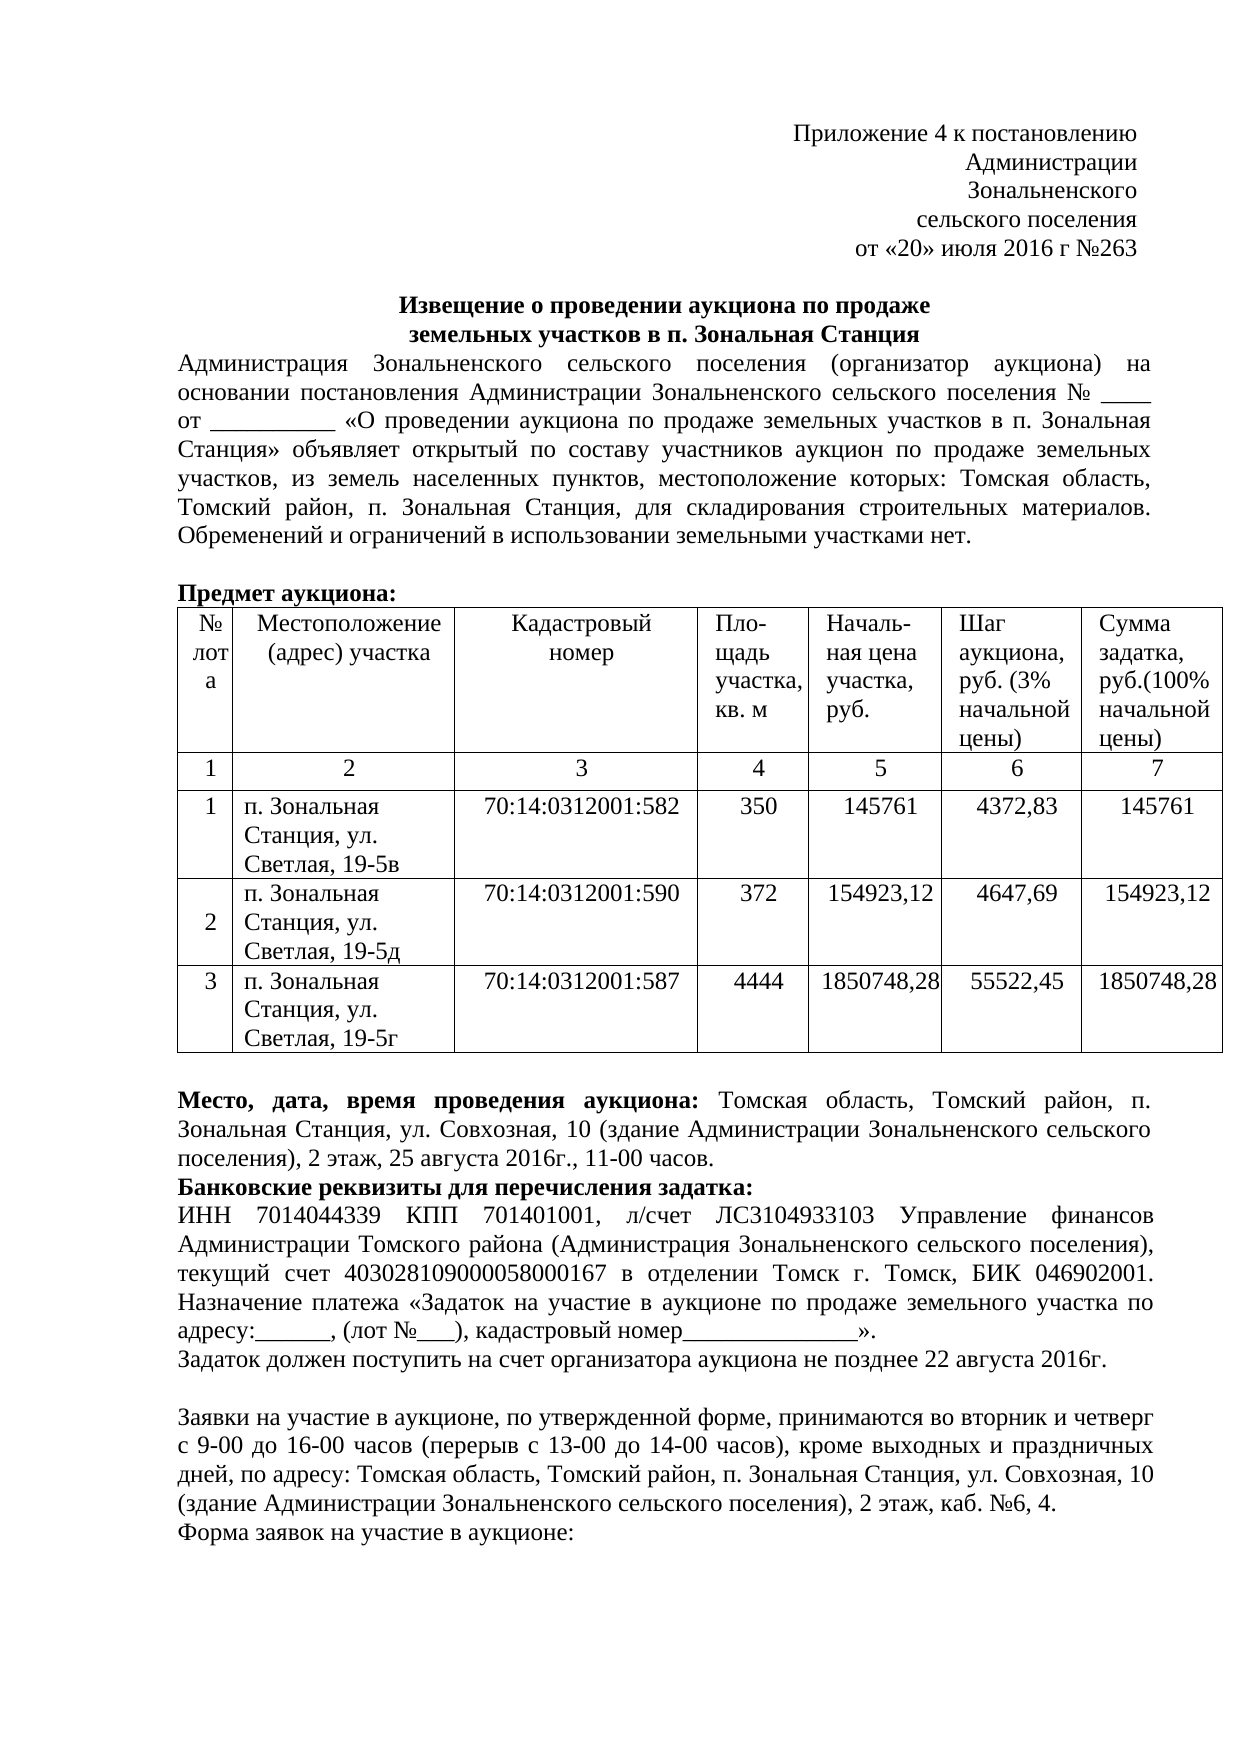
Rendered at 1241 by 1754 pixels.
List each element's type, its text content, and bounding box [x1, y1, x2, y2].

table_cell 4 [698, 753, 808, 790]
table_header Кадастровый номер [455, 608, 697, 752]
table_cell 3 [178, 966, 232, 1052]
table_cell п. Зональная Станция, ул. Светлая, 19-5г [233, 966, 454, 1052]
table_cell 145761 [809, 791, 941, 877]
text Извещение о проведении аукциона по продаже [177, 291, 1152, 319]
text Место, дата, время проведения аукциона: Томская область, Томский район, п. Зональная Станция, ул. Совхозная, 10 (здание Администрации Зональненского сельского поселения), 2 этаж, 25 августа 2016г., 11-00 часов. [177, 1085, 1152, 1172]
table_cell 1850748,28 [1082, 966, 1222, 1052]
table_cell 4647,69 [942, 879, 1081, 965]
table_header Началь- ная цена участка, руб. [809, 608, 941, 752]
table_cell 154923,12 [809, 879, 941, 965]
table_cell 6 [942, 753, 1081, 790]
table_header Сумма задатка, руб.(100% начальной цены) [1082, 608, 1222, 752]
table_header № лота [178, 608, 232, 752]
text сельского поселения [177, 204, 1137, 233]
table_cell 154923,12 [1082, 879, 1222, 965]
text Форма заявок на участие в аукционе: [177, 1517, 1155, 1545]
text Зональненского [177, 176, 1137, 204]
table_cell 145761 [1082, 791, 1222, 877]
text Заявки на участие в аукционе, по утвержденной форме, принимаются во вторник и четверг с 9-00 до 16-00 часов (перерыв с 13-00 до 14-00 часов), кроме выходных и праздничных дней, по адресу: Томская область, Томский район, п. Зональная Станция, ул. Совхозная, 10 (здание Администрации Зональненского сельского поселения), 2 этаж, каб. №6, 4. [177, 1402, 1155, 1517]
text Задаток должен поступить на счет организатора аукциона не позднее 22 августа 2016г. [177, 1344, 1155, 1373]
table_cell 2 [233, 753, 454, 790]
table_cell 70:14:0312001:587 [455, 966, 697, 1052]
text Администрации [177, 147, 1137, 176]
table_cell 1850748,28 [809, 966, 941, 1052]
text ИНН 7014044339 КПП 701401001, л/счет ЛС3104933103 Управление финансов Администрации Томского района (Администрация Зональненского сельского поселения), текущий счет 403028109000058000167 в отделении Томск г. Томск, БИК 046902001. Назначение платежа «Задаток на участие в аукционе по продаже земельного участка по адресу:______, (лот №___), кадастровый номер______________». [177, 1200, 1155, 1344]
table_cell 1 [178, 791, 232, 877]
table_cell 55522,45 [942, 966, 1081, 1052]
table_header Шаг аукциона, руб. (3% начальной цены) [942, 608, 1081, 752]
text Предмет аукциона: [177, 578, 1152, 607]
table_cell 372 [698, 879, 808, 965]
table_cell 1 [178, 753, 232, 790]
table_cell 5 [809, 753, 941, 790]
text от «20» июля 2016 г №263 [177, 233, 1137, 262]
table_header Пло- щадь участка, кв. м [698, 608, 808, 752]
table_cell 2 [178, 879, 232, 965]
table_cell 4372,83 [942, 791, 1081, 877]
table_cell 70:14:0312001:582 [455, 791, 697, 877]
text земельных участков в п. Зональная Станция [177, 319, 1152, 348]
table_cell 7 [1082, 753, 1222, 790]
text Администрация Зональненского сельского поселения (организатор аукциона) на основании постановления Администрации Зональненского сельского поселения № ____ от __________ «О проведении аукциона по продаже земельных участков в п. Зональная Станция» объявляет открытый по составу участников аукцион по продаже земельных участков, из земель населенных пунктов, местоположение которых: Томская область, Томский район, п. Зональная Станция, для складирования строительных материалов. Обременений и ограничений в использовании земельными участками нет. [177, 348, 1152, 549]
text Приложение 4 к постановлению [177, 118, 1137, 147]
table_header Местоположение (адрес) участка [233, 608, 454, 752]
table_cell п. Зональная Станция, ул. Светлая, 19-5д [233, 879, 454, 965]
table_cell 3 [455, 753, 697, 790]
table_cell 70:14:0312001:590 [455, 879, 697, 965]
table_cell 350 [698, 791, 808, 877]
table_cell 4444 [698, 966, 808, 1052]
text Банковские реквизиты для перечисления задатка: [177, 1172, 1152, 1200]
table_cell п. Зональная Станция, ул. Светлая, 19-5в [233, 791, 454, 877]
